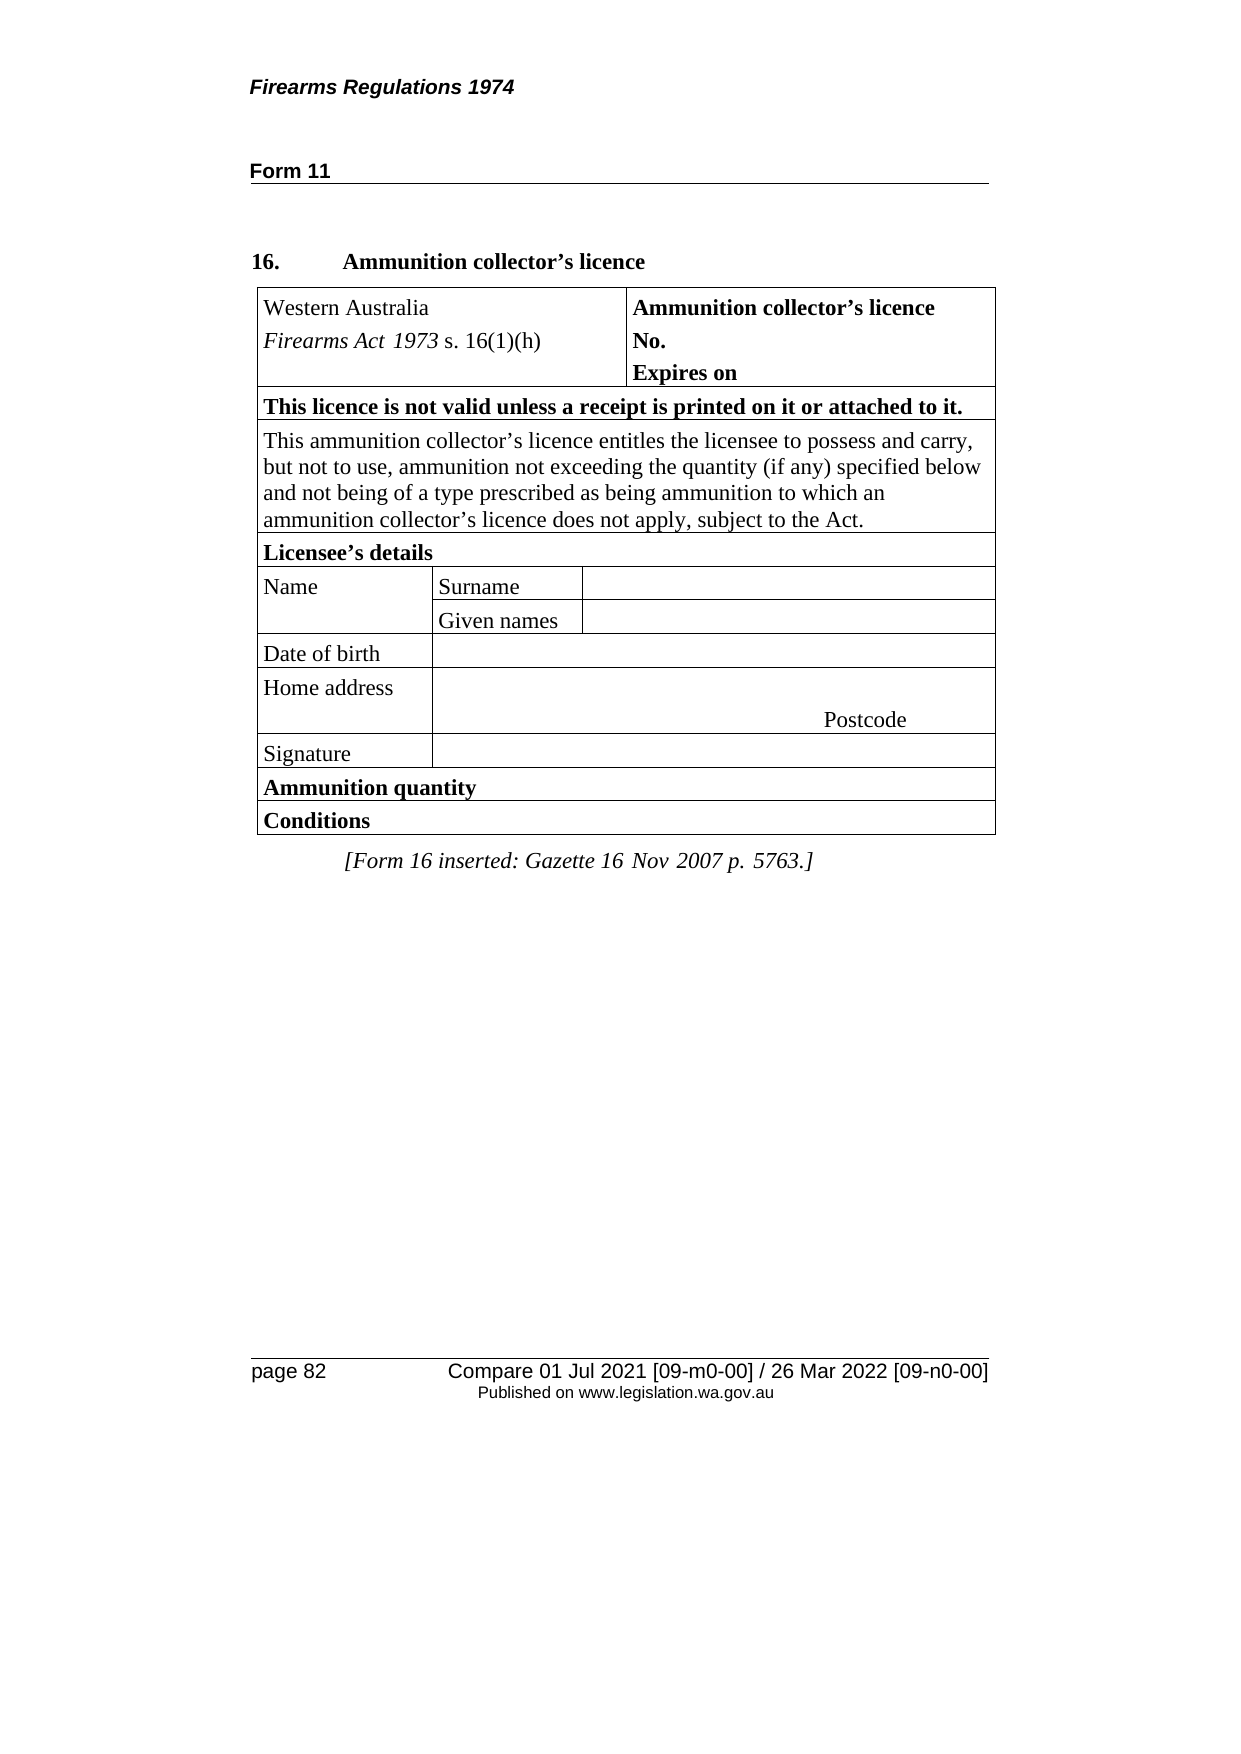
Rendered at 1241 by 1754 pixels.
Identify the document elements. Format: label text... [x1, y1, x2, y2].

table_cell Postcode [433, 668, 995, 733]
table_cell [433, 634, 995, 667]
table_cell [433, 734, 995, 767]
table_cell [583, 600, 995, 633]
table_cell Signature [258, 734, 432, 767]
table_cell Given names [433, 600, 582, 633]
subtitle 16. Ammunition collector’s licence [251, 248, 989, 274]
table_cell Date of birth [258, 634, 432, 667]
table_cell Licensee’s details [258, 533, 995, 566]
table_header Ammunition collector’s licence No. Expires on [627, 288, 995, 386]
table_cell Ammunition quantity [258, 768, 995, 800]
table_cell Name [258, 567, 432, 633]
table_cell [583, 567, 995, 599]
text [Form 16 inserted: Gazette 16 Nov 2007 p. 5763.] [251, 847, 989, 874]
table_cell Conditions [258, 801, 995, 834]
table_cell This licence is not valid unless a receipt is printed on it or attached to it. [258, 387, 995, 419]
table_cell Home address [258, 668, 432, 733]
table_header Western Australia Firearms Act 1973 s. 16(1)(h) [258, 288, 626, 386]
table_cell This ammunition collector’s licence entitles the licensee to possess and carry, but not to use, ammunition not exceeding the quantity (if any) specified below and not being of a type prescribed as being ammunition to which an ammunition collector’s licence does not apply, subject to the Act. [258, 420, 995, 532]
table_cell Surname [433, 567, 582, 599]
